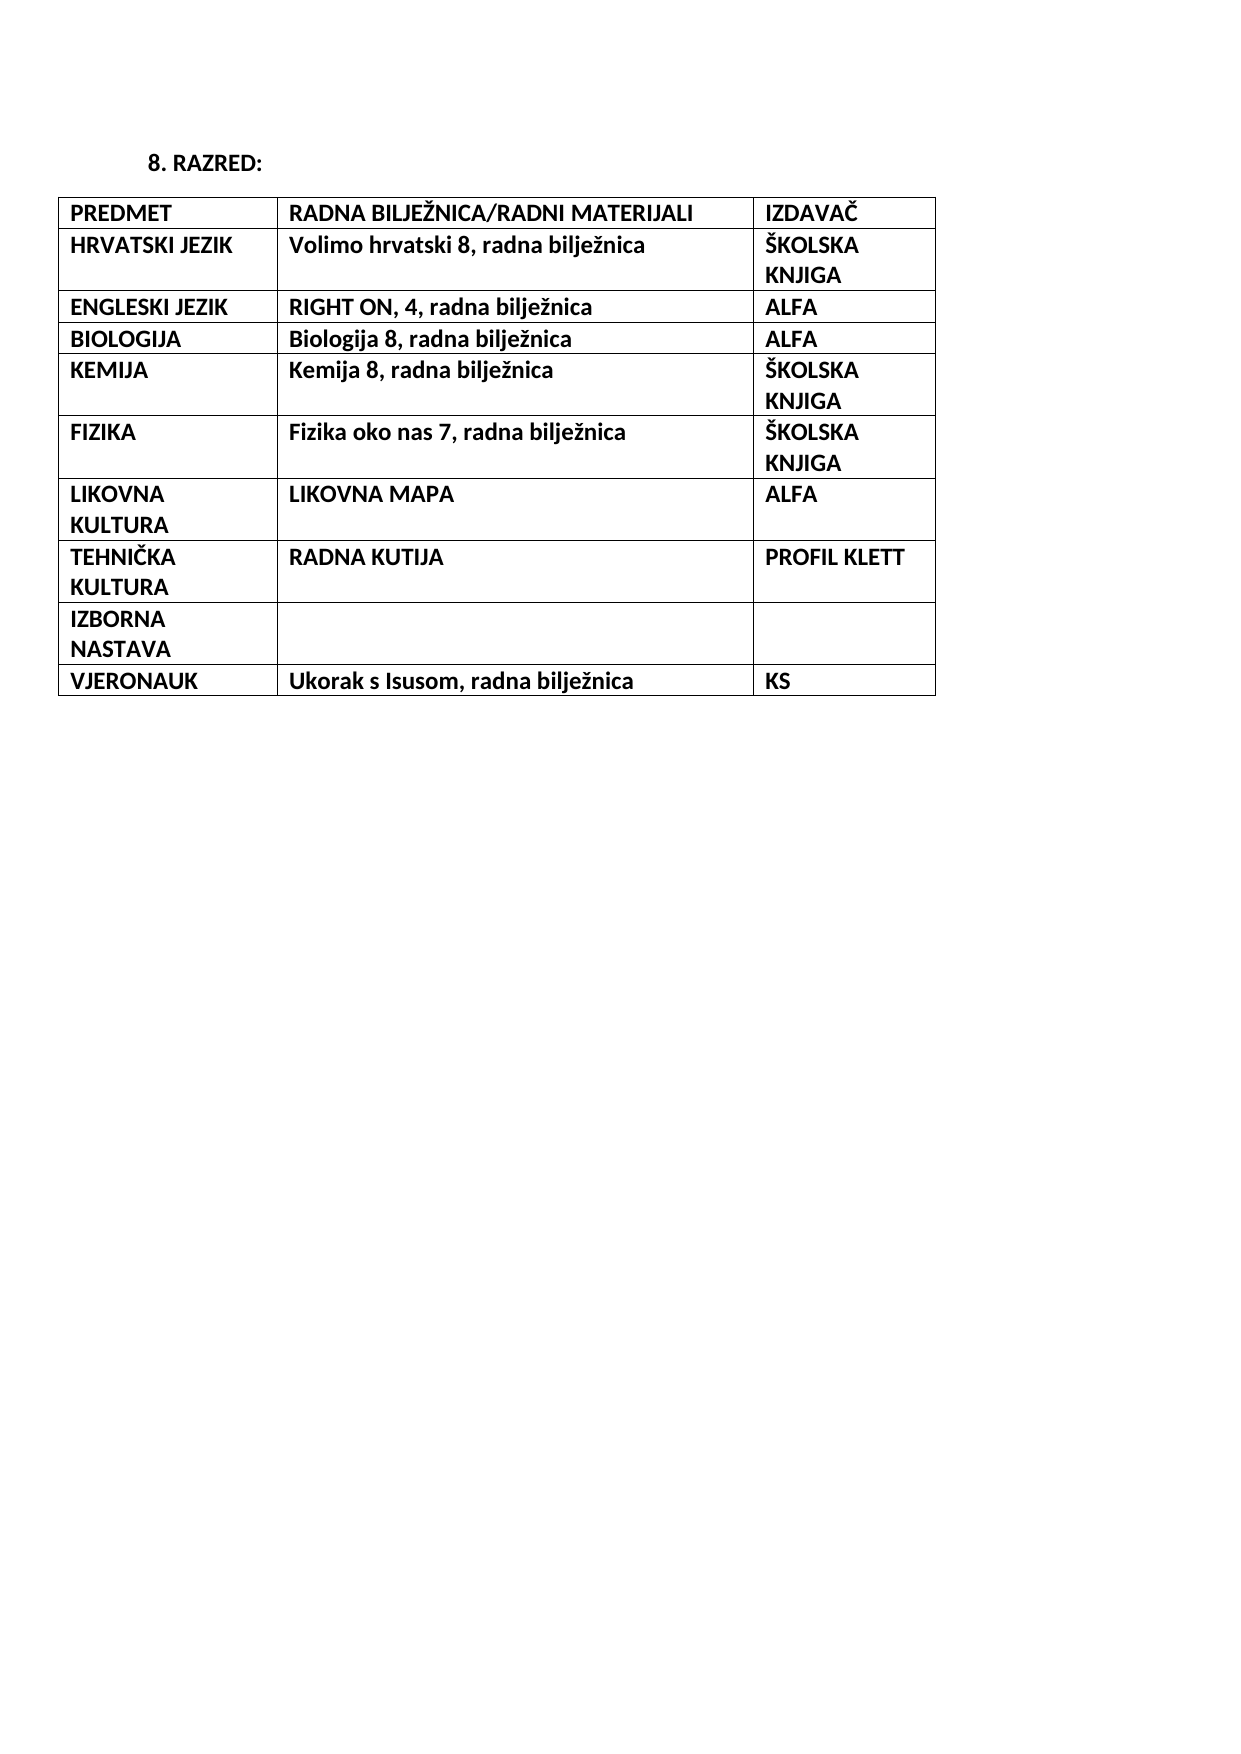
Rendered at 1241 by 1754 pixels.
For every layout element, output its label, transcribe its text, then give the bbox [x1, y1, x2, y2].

table_cell [278, 603, 753, 664]
table_header RADNA BILJEŽNICA/RADNI MATERIJALI [278, 198, 753, 228]
table_cell ALFA [754, 479, 935, 539]
table_cell Biologija 8, radna bilježnica [278, 323, 753, 353]
table_cell VJERONAUK [59, 665, 277, 695]
table_cell TEHNIČKA KULTURA [59, 541, 277, 602]
table_cell LIKOVNA KULTURA [59, 479, 277, 539]
table_cell [754, 603, 935, 664]
table_cell ŠKOLSKA KNJIGA [754, 416, 935, 477]
table_cell RADNA KUTIJA [278, 541, 753, 602]
table_cell LIKOVNA MAPA [278, 479, 753, 539]
table_cell RIGHT ON, 4, radna bilježnica [278, 291, 753, 322]
table_cell ALFA [754, 291, 935, 322]
text 8. RAZRED: [148, 148, 1093, 178]
table_cell KEMIJA [59, 354, 277, 415]
table_cell Volimo hrvatski 8, radna bilježnica [278, 229, 753, 290]
table_cell HRVATSKI JEZIK [59, 229, 277, 290]
table_header IZDAVAČ [754, 198, 935, 228]
table_cell ALFA [754, 323, 935, 353]
table_cell FIZIKA [59, 416, 277, 477]
table_cell ŠKOLSKA KNJIGA [754, 229, 935, 290]
table_cell IZBORNA NASTAVA [59, 603, 277, 664]
table_cell Kemija 8, radna bilježnica [278, 354, 753, 415]
table_header PREDMET [59, 198, 277, 228]
table_cell Fizika oko nas 7, radna bilježnica [278, 416, 753, 477]
table_cell ŠKOLSKA KNJIGA [754, 354, 935, 415]
table_cell PROFIL KLETT [754, 541, 935, 602]
table_cell Ukorak s Isusom, radna bilježnica [278, 665, 753, 695]
table_cell BIOLOGIJA [59, 323, 277, 353]
table_cell KS [754, 665, 935, 695]
table_cell ENGLESKI JEZIK [59, 291, 277, 322]
